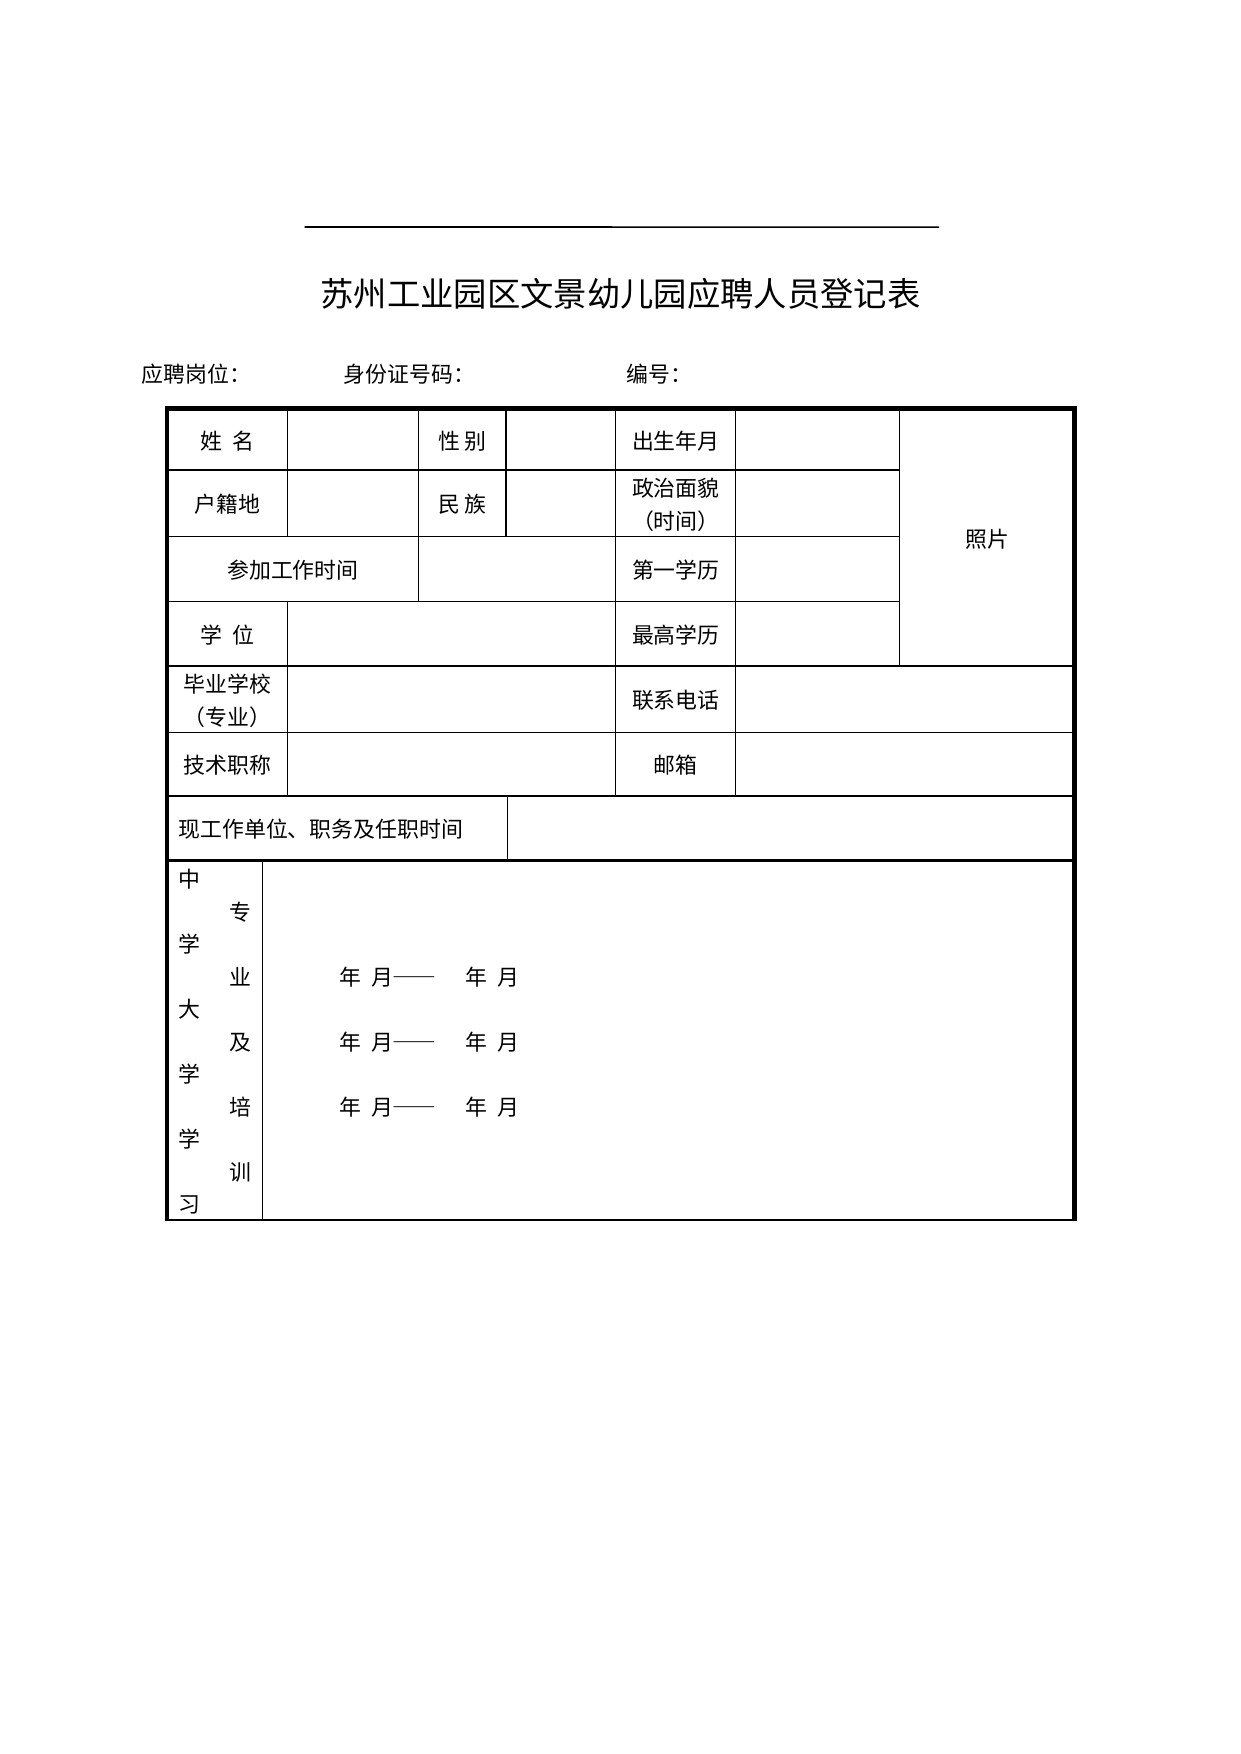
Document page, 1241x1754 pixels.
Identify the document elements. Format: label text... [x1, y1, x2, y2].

table_cell [288, 471, 418, 536]
table_cell [419, 537, 615, 601]
table_cell 联系电话 [616, 667, 735, 732]
table_cell 毕业学校（专业） [169, 667, 287, 732]
table_header [288, 411, 418, 469]
table_cell [508, 797, 1072, 859]
table_cell 民 族 [419, 471, 505, 536]
table_cell 政治面貌 （时间） [616, 471, 735, 536]
table_cell [288, 733, 615, 795]
table_cell [288, 667, 615, 732]
table_cell [736, 667, 1072, 732]
table_cell 最高学历 [616, 602, 735, 665]
table_header 姓 名 [169, 411, 287, 469]
table_header 出生年月 [616, 411, 735, 469]
table_header 年 月—— 年 月 年 月—— 年 月 年 月—— 年 月 [263, 862, 1072, 1219]
table_cell 邮箱 [616, 733, 735, 795]
table_header 中 专 学 业 大 及 学 培 学 训 习 [169, 862, 262, 1219]
table_header [736, 411, 899, 469]
table_cell 户籍地 [169, 471, 287, 536]
table_cell 现工作单位、职务及任职时间 [169, 797, 507, 859]
table_cell [736, 471, 899, 536]
table_cell [736, 733, 1072, 795]
table_cell [288, 602, 615, 665]
table_cell 技术职称 [169, 733, 287, 795]
table_cell [507, 471, 615, 536]
table_cell 第一学历 [616, 537, 735, 601]
table_cell [736, 537, 899, 601]
table_cell 参加工作时间 [169, 537, 418, 601]
table_cell [736, 602, 899, 665]
text 苏州工业园区文景幼儿园应聘人员登记表 [112, 162, 1128, 324]
text 应聘岗位： 身份证号码： 编号： [112, 357, 1128, 389]
table_header 性 别 [419, 411, 505, 469]
table_header 照片 [900, 411, 1072, 665]
table_header [507, 411, 615, 469]
table_cell 学 位 [169, 602, 287, 665]
